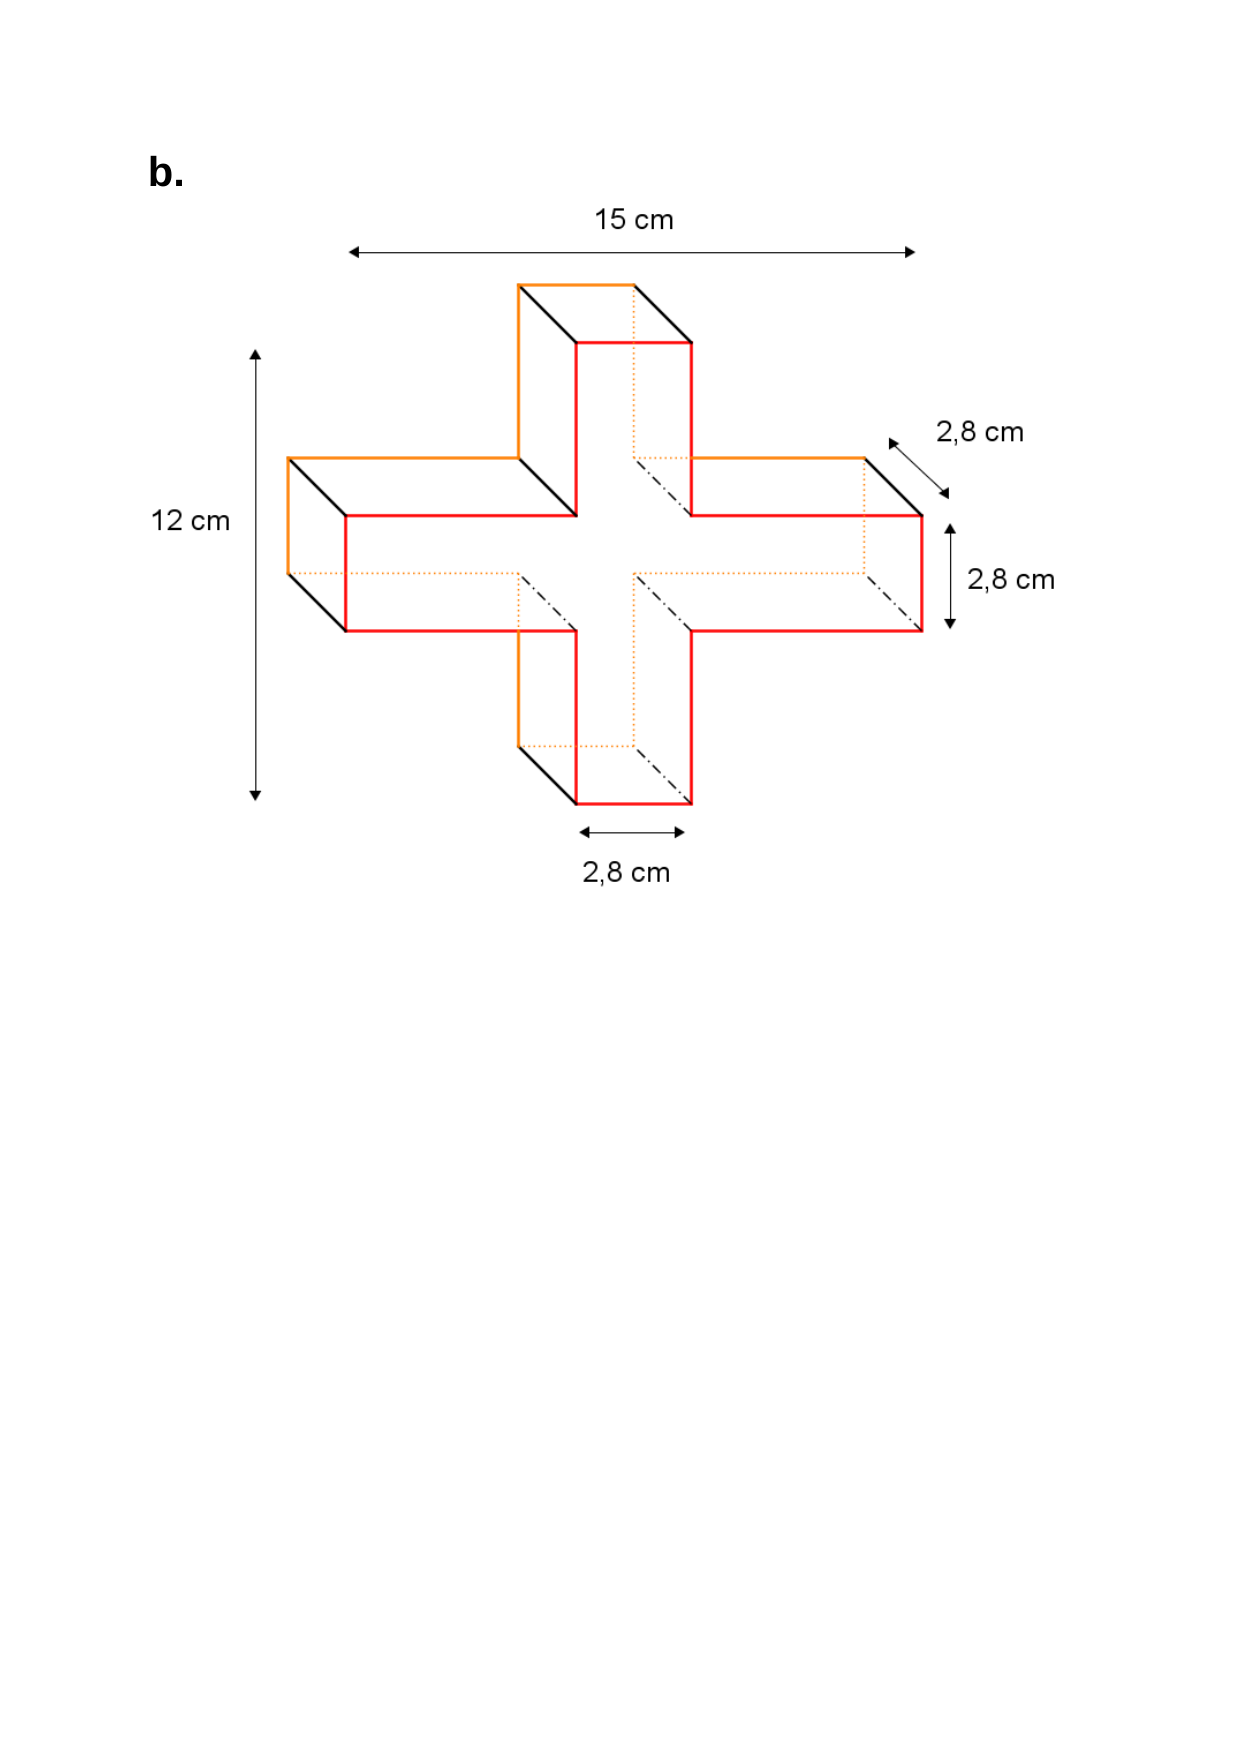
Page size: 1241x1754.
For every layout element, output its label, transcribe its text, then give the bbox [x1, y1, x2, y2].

text b. [148, 148, 1093, 196]
